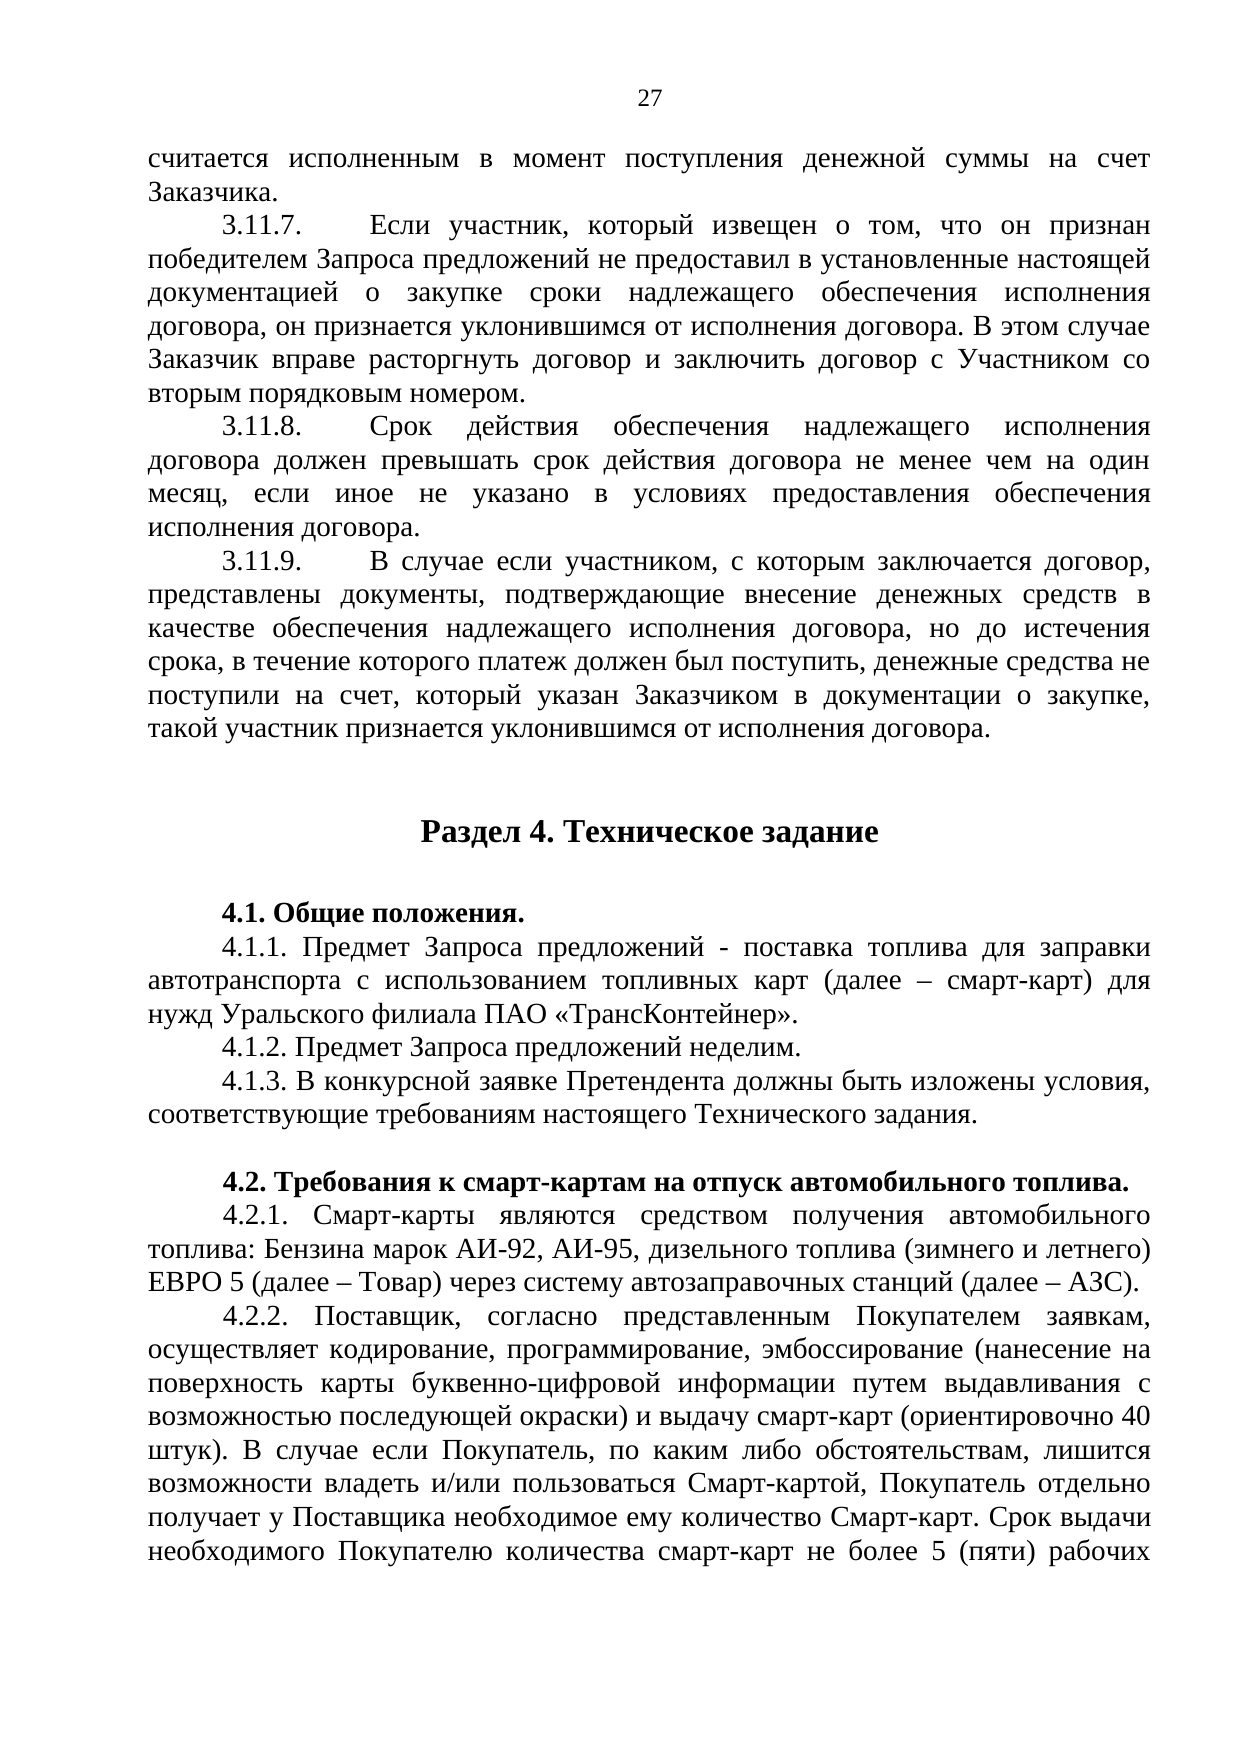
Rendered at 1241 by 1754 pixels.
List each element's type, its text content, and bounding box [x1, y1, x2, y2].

list В случае если участником, с которым заключается договор, представлены документы, подтверждающие внесение денежных средств в качестве обеспечения надлежащего исполнения договора, но до истечения срока, в течение которого платеж должен был поступить, денежные средства не поступили на счет, который указан Заказчиком в документации о закупке, такой участник признается уклонившимся от исполнения договора. [148, 543, 1152, 744]
text 4.2. Требования к смарт-картам на отпуск автомобильного топлива. [148, 1164, 1152, 1197]
list Срок действия обеспечения надлежащего исполнения договора должен превышать срок действия договора не менее чем на один месяц, если иное не указано в условиях предоставления обеспечения исполнения договора. [148, 408, 1152, 543]
text Раздел 4. Техническое задание [148, 811, 1152, 849]
text 4.2.1. Смарт-карты являются средством получения автомобильного топлива: Бензина марок АИ-92, АИ-95, дизельного топлива (зимнего и летнего) ЕВРО 5 (далее – Товар) через систему автозаправочных станций (далее – АЗС). [148, 1197, 1152, 1298]
text 4.1. Общие положения. [148, 895, 1152, 929]
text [148, 1298, 1152, 1566]
text 4.1.2. Предмет Запроса предложений неделим. [148, 1029, 1152, 1063]
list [148, 140, 1152, 207]
list Если участник, который извещен о том, что он признан победителем Запроса предложений не предоставил в установленные настоящей документацией о закупке сроки надлежащего обеспечения исполнения договора, он признается уклонившимся от исполнения договора. В этом случае Заказчик вправе расторгнуть договор и заключить договор с Участником со вторым порядковым номером. [148, 207, 1152, 408]
text 4.1.3. В конкурсной заявке Претендента должны быть изложены условия, соответствующие требованиям настоящего Технического задания. [148, 1063, 1152, 1130]
text 4.1.1. Предмет Запроса предложений - поставка топлива для заправки автотранспорта с использованием топливных карт (далее – смарт-карт) для нужд Уральского филиала ПАО «ТрансКонтейнер». [148, 929, 1152, 1029]
